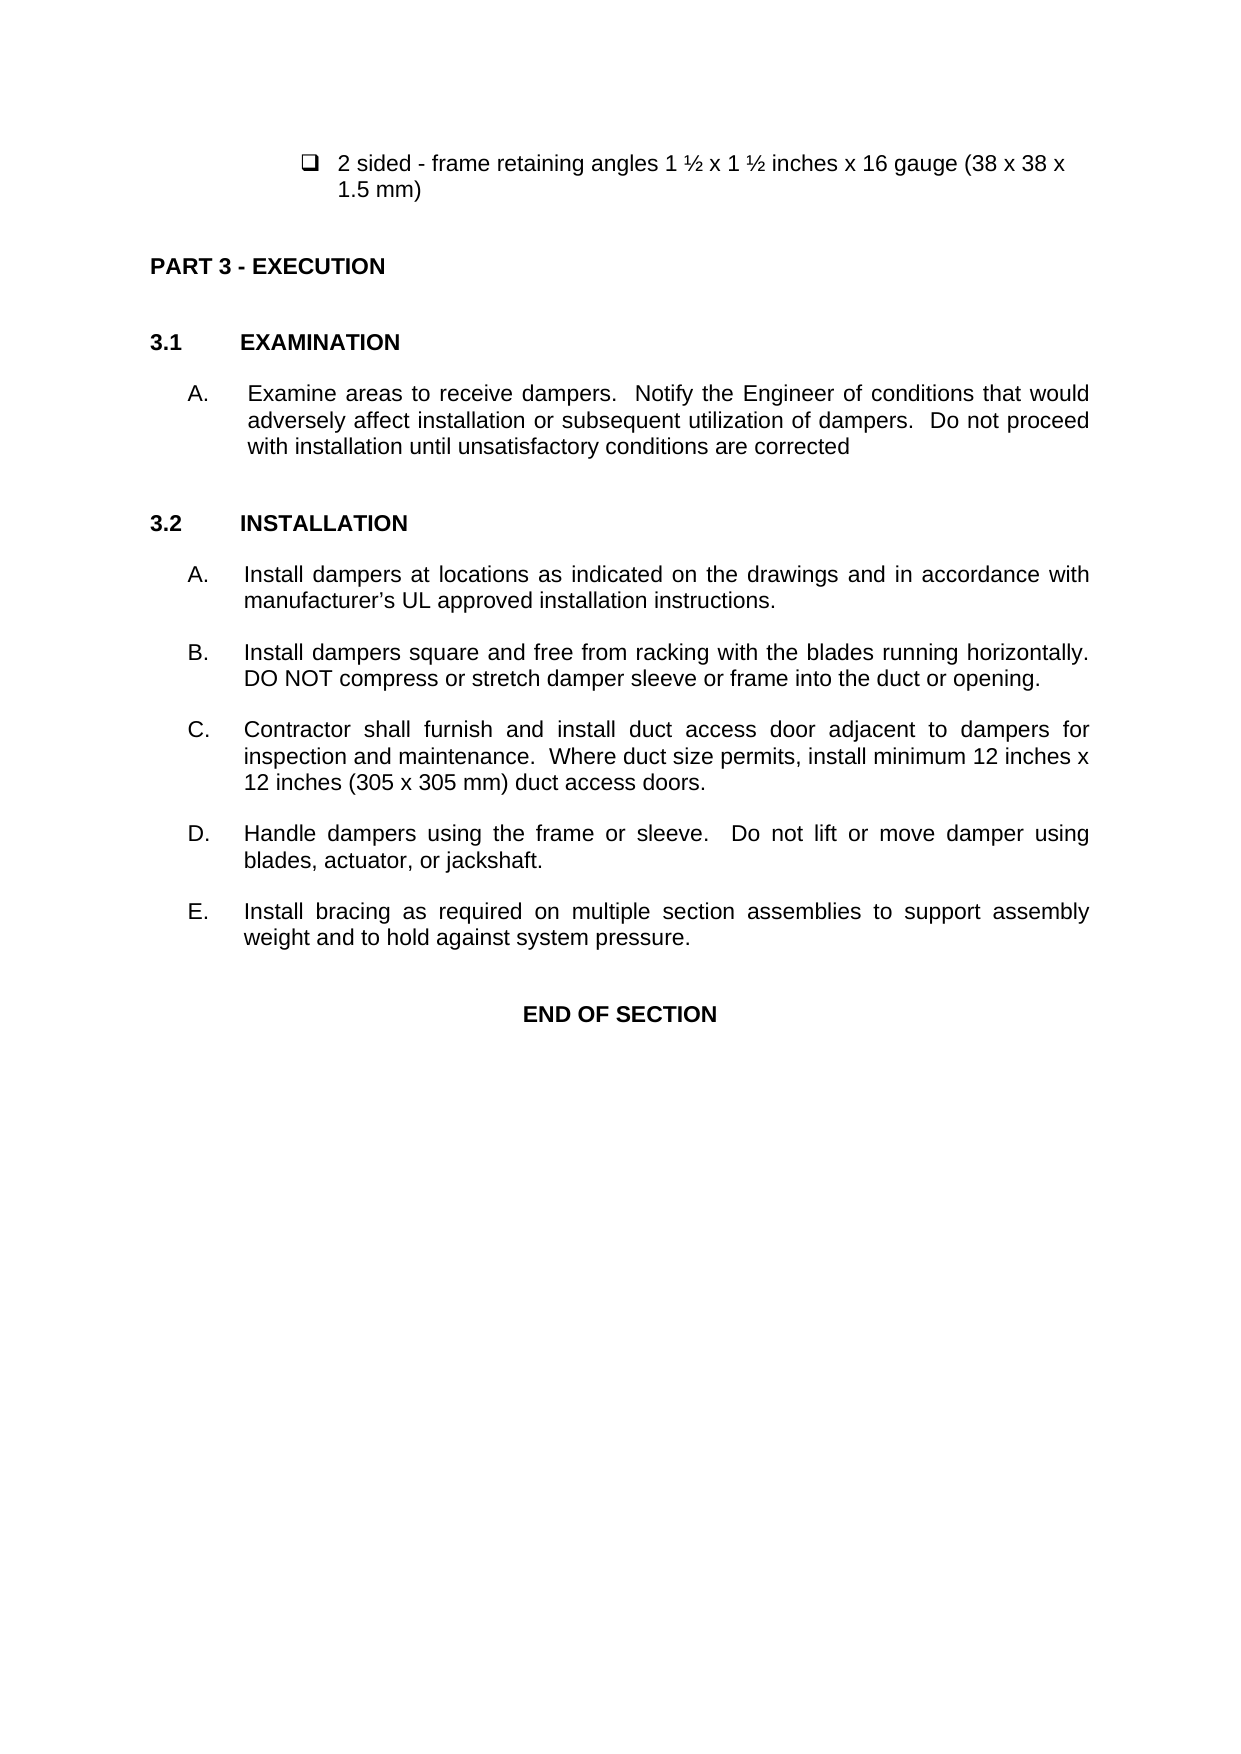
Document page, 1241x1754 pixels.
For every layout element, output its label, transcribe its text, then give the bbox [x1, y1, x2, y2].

text Install bracing as required on multiple section assemblies to support assembly weight and to hold against system pressure. [187, 898, 1090, 951]
text INSTALLATION [150, 509, 1090, 536]
text Install dampers square and free from racking with the blades running horizontally. DO NOT compress or stretch damper sleeve or frame into the duct or opening. [187, 638, 1090, 691]
text EXAMINATION [150, 329, 1090, 355]
text END OF SECTION [150, 1001, 1090, 1027]
text Install dampers at locations as indicated on the drawings and in accordance with manufacturer’s UL approved installation instructions. [187, 561, 1090, 613]
text EXECUTION [150, 253, 1090, 279]
text Contractor shall furnish and install duct access door adjacent to dampers for inspection and maintenance. Where duct size permits, install minimum 12 inches x 12 inches (305 x 305 mm) duct access doors. [187, 716, 1090, 795]
list 2 sided - frame retaining angles 1 ½ x 1 ½ inches x 16 gauge (38 x 38 x 1.5 mm) [300, 150, 1090, 203]
text Examine areas to receive dampers. Notify the Engineer of conditions that would adversely affect installation or subsequent utilization of dampers. Do not proceed with installation until unsatisfactory conditions are corrected [187, 380, 1090, 459]
text Handle dampers using the frame or sleeve. Do not lift or move damper using blades, actuator, or jackshaft. [187, 820, 1090, 873]
